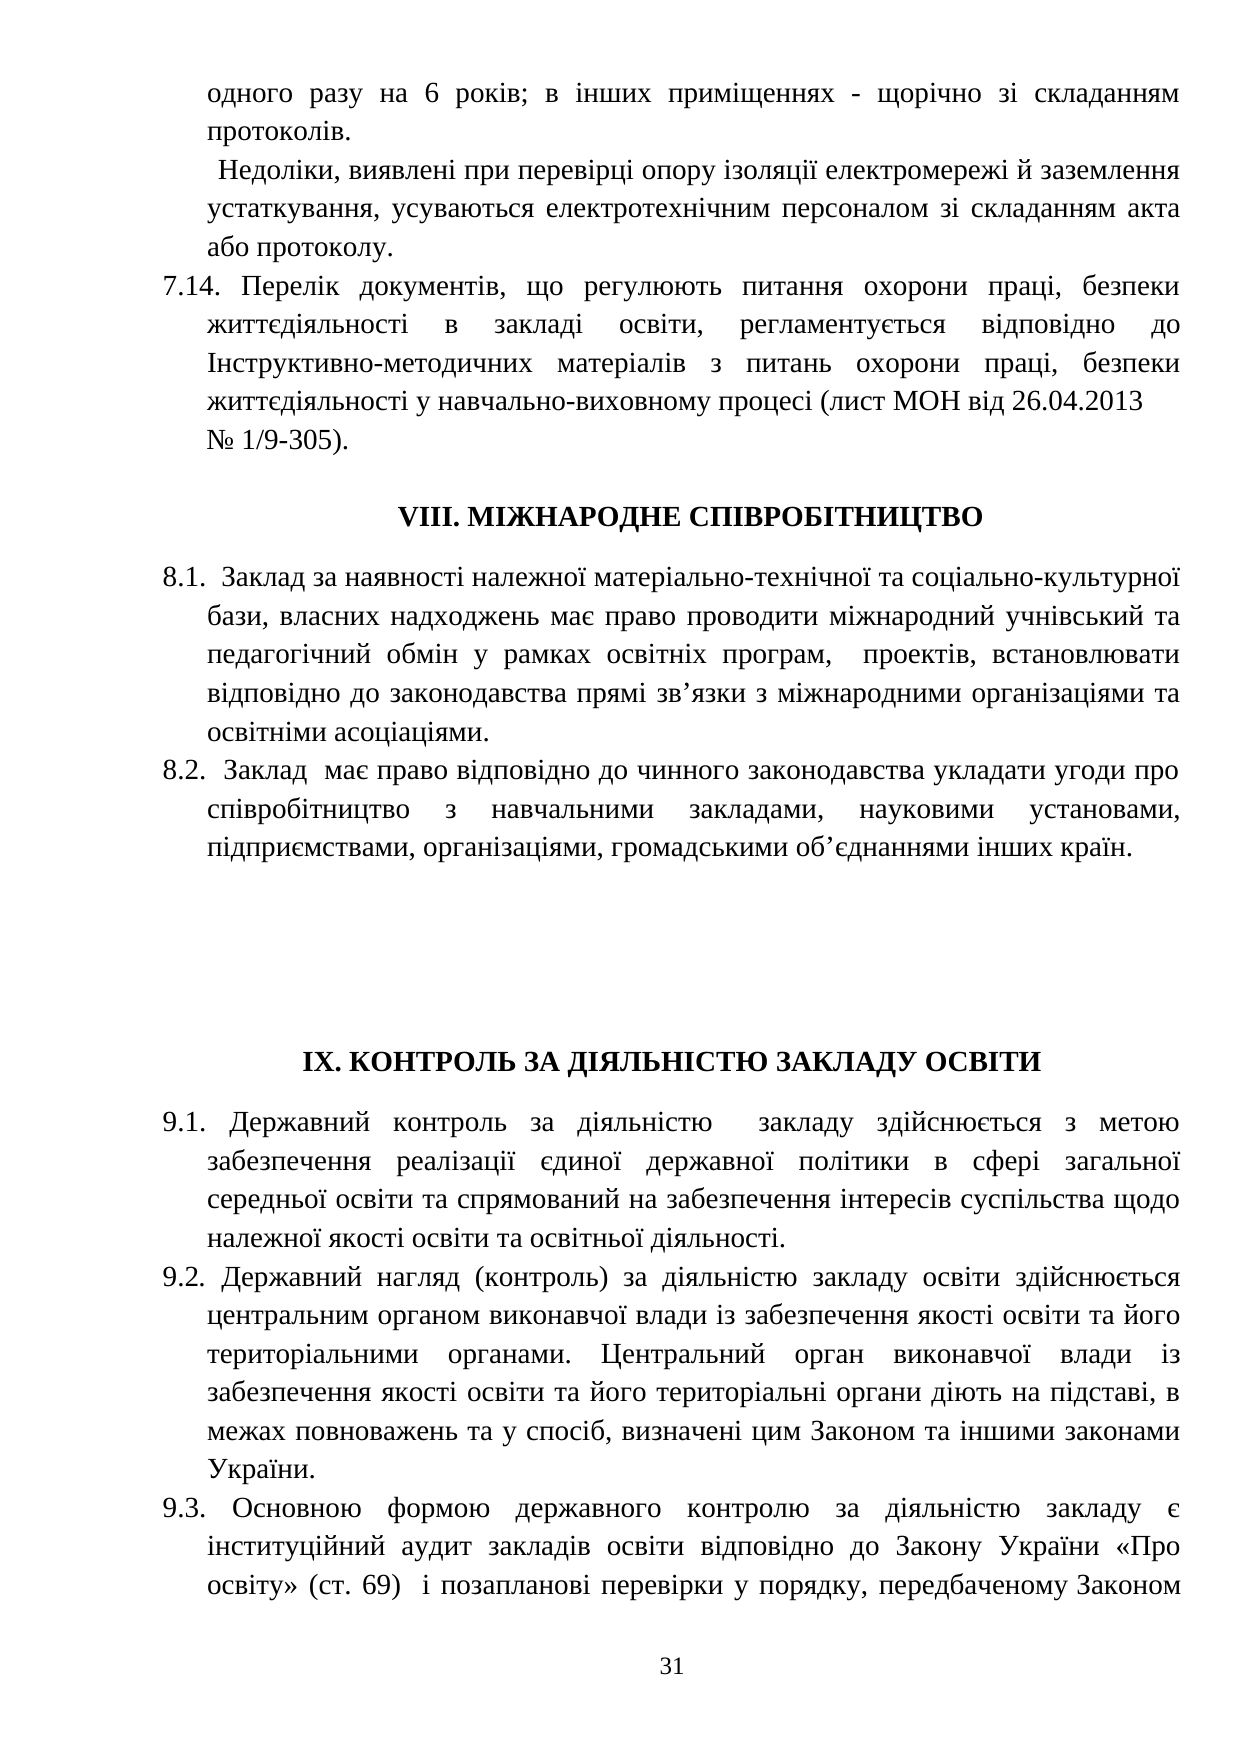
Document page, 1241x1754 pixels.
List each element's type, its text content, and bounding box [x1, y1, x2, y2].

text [162, 75, 1181, 147]
text 7.14. Перелік документів, що регулюють питання охорони праці, безпеки життєдіяльності в закладі освіти, регламентується відповідно до Інструктивно-методичних матеріалів з питань охорони праці, безпеки життєдіяльності у навчально-виховному процесі (лист МОН від 26.04.2013 [162, 268, 1181, 417]
text 9.1. Державний контроль за діяльністю закладу здійснюється з метою забезпечення реалізації єдиної державної політики в сфері загальної середньої освіти та спрямований на забезпечення інтересів суспільства щодо належної якості освіти та освітньої діяльності. [162, 1104, 1181, 1254]
text 8.2. Заклад має право відповідно до чинного законодавства укладати угоди про співробітництво з навчальними закладами, науковими установами, підприємствами, організаціями, громадськими об’єднаннями інших країн. [162, 752, 1181, 863]
text ІХ. КОНТРОЛЬ ЗА ДІЯЛЬНІСТЮ ЗАКЛАДУ ОСВІТИ [162, 1044, 1181, 1077]
text № 1/9-305). [162, 422, 1181, 455]
text VІІІ. МІЖНАРОДНЕ СПІВРОБІТНИЦТВО [200, 499, 1181, 532]
text 8.1. Заклад за наявності належної матеріально-технічної та соціально-культурної бази, власних надходжень має право проводити міжнародний учнівський та педагогічний обмін у рамках освітніх програм, проектів, встановлювати відповідно до законодавства прямі зв’язки з міжнародними організаціями та освітніми асоціаціями. [162, 559, 1181, 747]
text 9.2. Державний нагляд (контроль) за діяльністю закладу освіти здійснюється центральним органом виконавчої влади із забезпечення якості освіти та його територіальними органами. Центральний орган виконавчої влади із забезпечення якості освіти та його територіальні органи діють на підставі, в межах повноважень та у спосіб, визначені цим Законом та іншими законами України. [162, 1259, 1181, 1485]
text Недоліки, виявлені при перевірці опору ізоляції електромережі й заземлення устаткування, усуваються електротехнічним персоналом зі складанням акта або протоколу. [162, 152, 1181, 263]
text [162, 1490, 1181, 1601]
